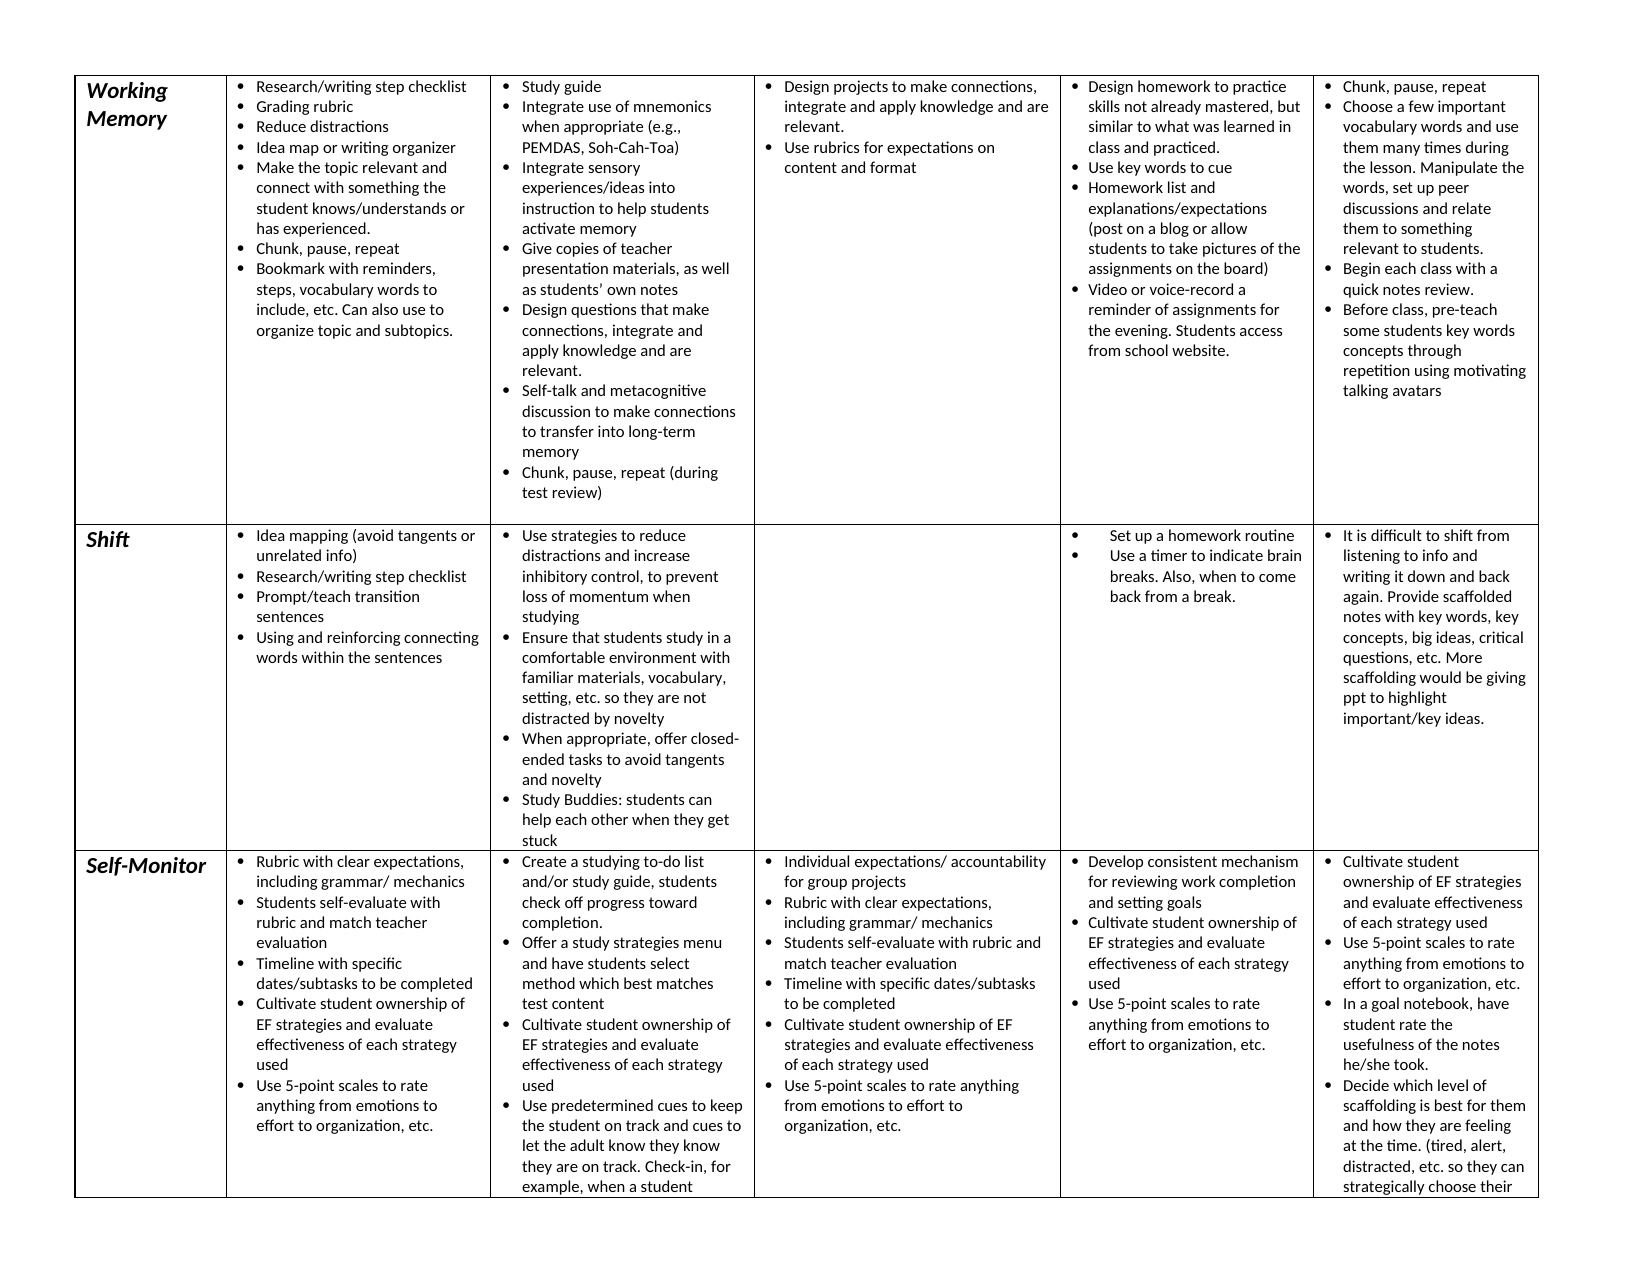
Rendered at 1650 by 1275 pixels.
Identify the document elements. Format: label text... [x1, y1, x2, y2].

table_cell Research/writing step checklist Grading rubric Reduce distractions Idea map or writing organizer Make the topic relevant and connect with something the student knows/understands or has experienced. Chunk, pause, repeat Bookmark with reminders, steps, vocabulary words to include, etc. Can also use to organize topic and subtopics. [227, 76, 490, 524]
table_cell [1314, 851, 1538, 1197]
table_cell Use strategies to reduce distractions and increase inhibitory control, to prevent loss of momentum when studying Ensure that students study in a comfortable environment with familiar materials, vocabulary, setting, etc. so they are not distracted by novelty When appropriate, offer closed-ended tasks to avoid tangents and novelty Study Buddies: students can help each other when they get stuck [491, 525, 754, 850]
table_cell Set up a homework routine Use a timer to indicate brain breaks. Also, when to come back from a break. [1061, 525, 1313, 850]
table_cell Shift [76, 525, 226, 850]
table_cell Self-Monitor [76, 851, 226, 1197]
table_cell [227, 851, 490, 1197]
table_cell It is difficult to shift from listening to info and writing it down and back again. Provide scaffolded notes with key words, key concepts, big ideas, critical questions, etc. More scaffolding would be giving ppt to highlight important/key ideas. [1314, 525, 1538, 850]
table_cell [755, 525, 1060, 850]
table_cell Design homework to practice skills not already mastered, but similar to what was learned in class and practiced. Use key words to cue Homework list and explanations/expectations (post on a blog or allow students to take pictures of the assignments on the board) Video or voice-record a reminder of assignments for the evening. Students access from school website. [1061, 76, 1313, 524]
table_cell Study guide Integrate use of mnemonics when appropriate (e.g., PEMDAS, Soh-Cah-Toa) Integrate sensory experiences/ideas into instruction to help students activate memory Give copies of teacher presentation materials, as well as students’ own notes Design questions that make connections, integrate and apply knowledge and are relevant. Self-talk and metacognitive discussion to make connections to transfer into long-term memory Chunk, pause, repeat (during test review) [491, 76, 754, 524]
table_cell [491, 851, 754, 1197]
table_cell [755, 851, 1060, 1197]
table_cell Chunk, pause, repeat Choose a few important vocabulary words and use them many times during the lesson. Manipulate the words, set up peer discussions and relate them to something relevant to students. Begin each class with a quick notes review. Before class, pre-teach some students key words concepts through repetition using motivating talking avatars [1314, 76, 1538, 524]
table_cell Idea mapping (avoid tangents or unrelated info) Research/writing step checklist Prompt/teach transition sentences Using and reinforcing connecting words within the sentences [227, 525, 490, 850]
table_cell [1061, 851, 1313, 1197]
table_cell Working Memory [76, 76, 226, 524]
table_cell Design projects to make connections, integrate and apply knowledge and are relevant. Use rubrics for expectations on content and format [755, 76, 1060, 524]
